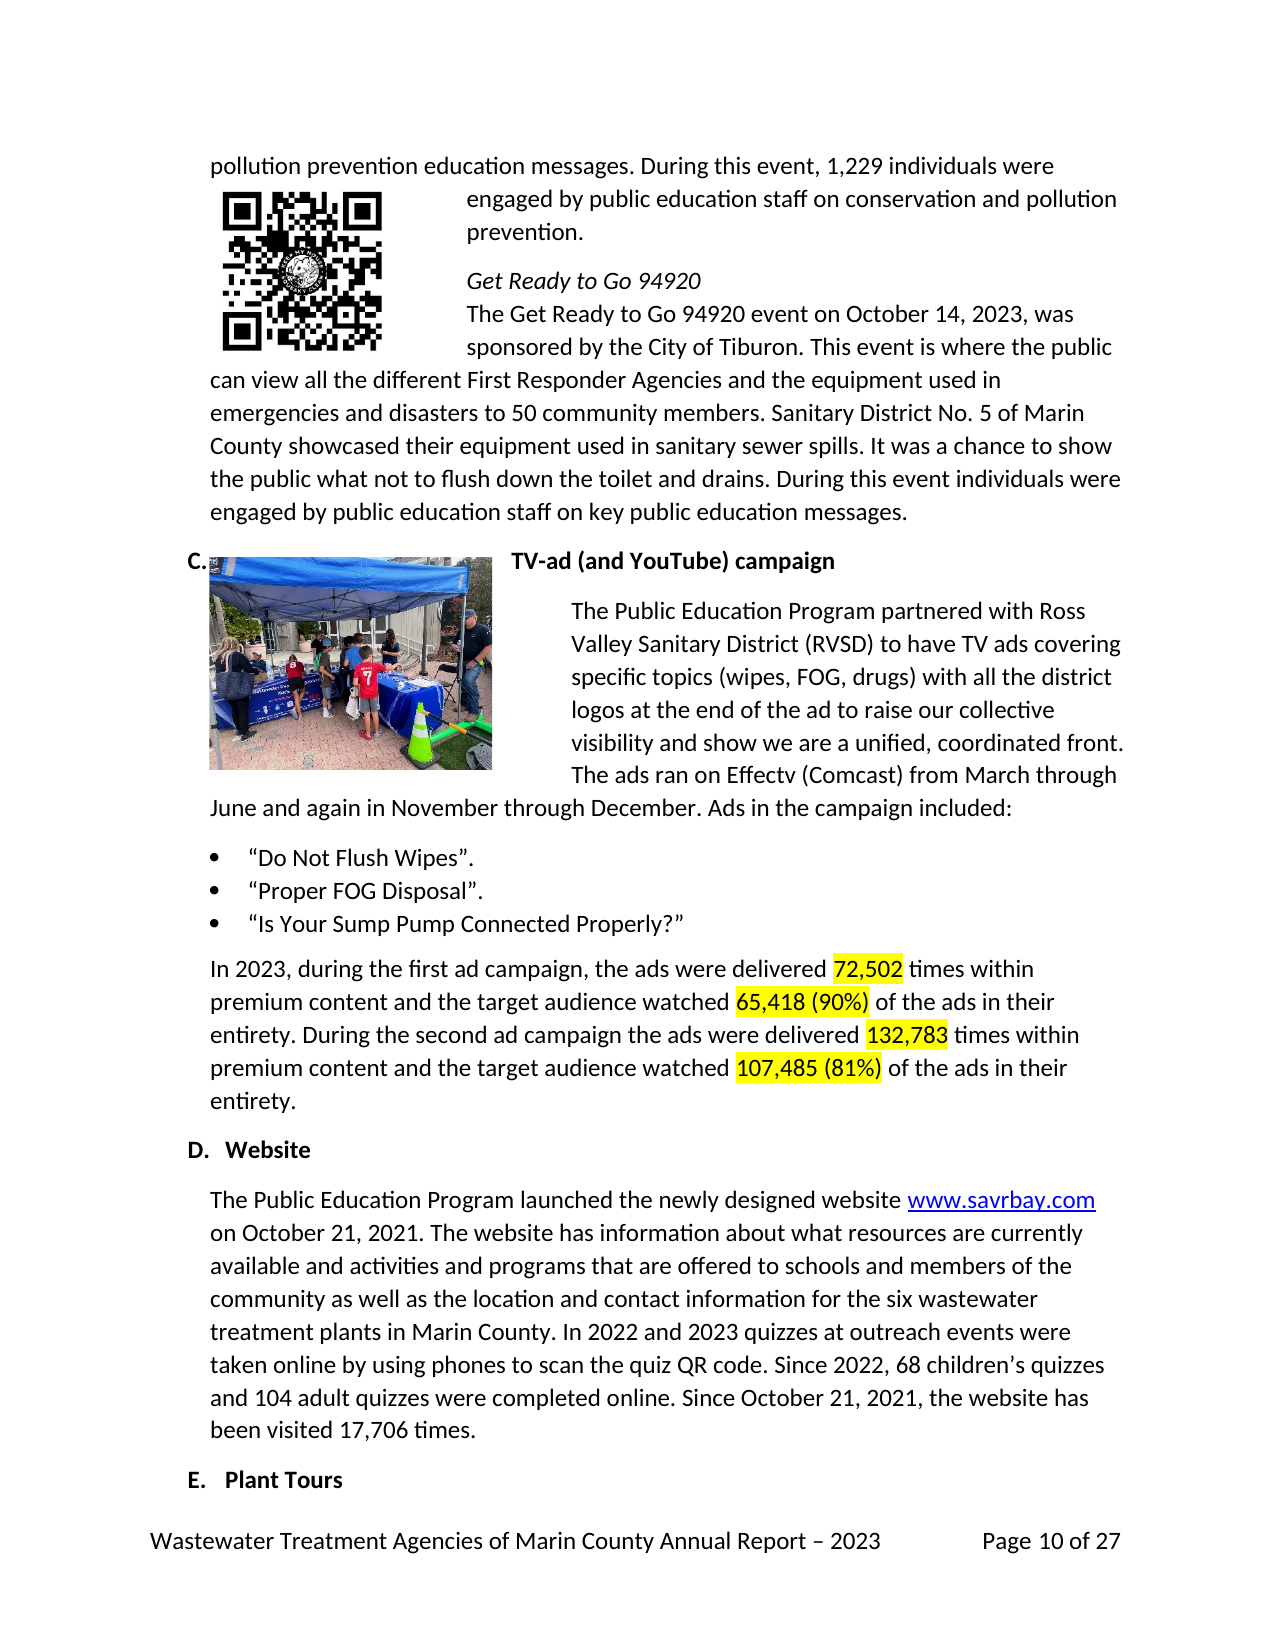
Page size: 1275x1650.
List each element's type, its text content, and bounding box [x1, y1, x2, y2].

list “Proper FOG Disposal”. [210, 792, 1125, 823]
list “Is Your Sump Pump Connected Properly?” [210, 825, 1125, 856]
subtitle Plant Tours [187, 1382, 1125, 1412]
list “Do Not Flush Wipes”. [210, 759, 1125, 790]
subtitle TV-ad (and YouTube) campaign [187, 463, 1125, 493]
subtitle Website [187, 1052, 1125, 1083]
picture [209, 557, 493, 770]
text In 2023, during the first ad campaign, the ads were delivered 72,502 times within premium content and the target audience watched 65,418 (90%) of the ads in their entirety. During the second ad campaign the ads were delivered 132,783 times within premium content and the target audience watched 107,485 (81%) of the ads in their entirety. [210, 871, 1125, 1033]
text The Public Education Program launched the newly designed website www.savrbay.com on October 21, 2021. The website has information about what resources are currently available and activities and programs that are offered to schools and members of the community as well as the location and contact information for the six wastewater treatment plants in Marin County. In 2022 and 2023 quizzes at outreach events were taken online by using phones to scan the quiz QR code. Since 2022, 68 children’s quizzes and 104 adult quizzes were completed online. Since October 21, 2021, the website has been visited 17,706 times. [210, 1102, 1125, 1363]
text The Get Ready to Go 94920 event on October 14, 2023, was sponsored by the City of Tiburon. This event is where the public can view all the different First Responder Agencies and the equipment used in emergencies and disasters to 50 community members. Sanitary District No. 5 of Marin County showcased their equipment used in sanitary sewer spills. It was a chance to show the public what not to flush down the toilet and drains. During this event individuals were engaged by public education staff on key public education messages. [210, 183, 1125, 444]
picture [212, 181, 388, 357]
subtitle Get Ready to Go 94920 [210, 150, 1125, 181]
text The Public Education Program partnered with Ross Valley Sanitary District (RVSD) to have TV ads covering specific topics (wipes, FOG, drugs) with all the district logos at the end of the ad to raise our collective visibility and show we are a unified, coordinated front. The ads ran on Effectv (Comcast) from March through June and again in November through December. Ads in the campaign included: [210, 512, 1125, 741]
text Agencies conduct tours of the POTWs upon request from schools, community groups, and other members of the public. [210, 1431, 1125, 1495]
